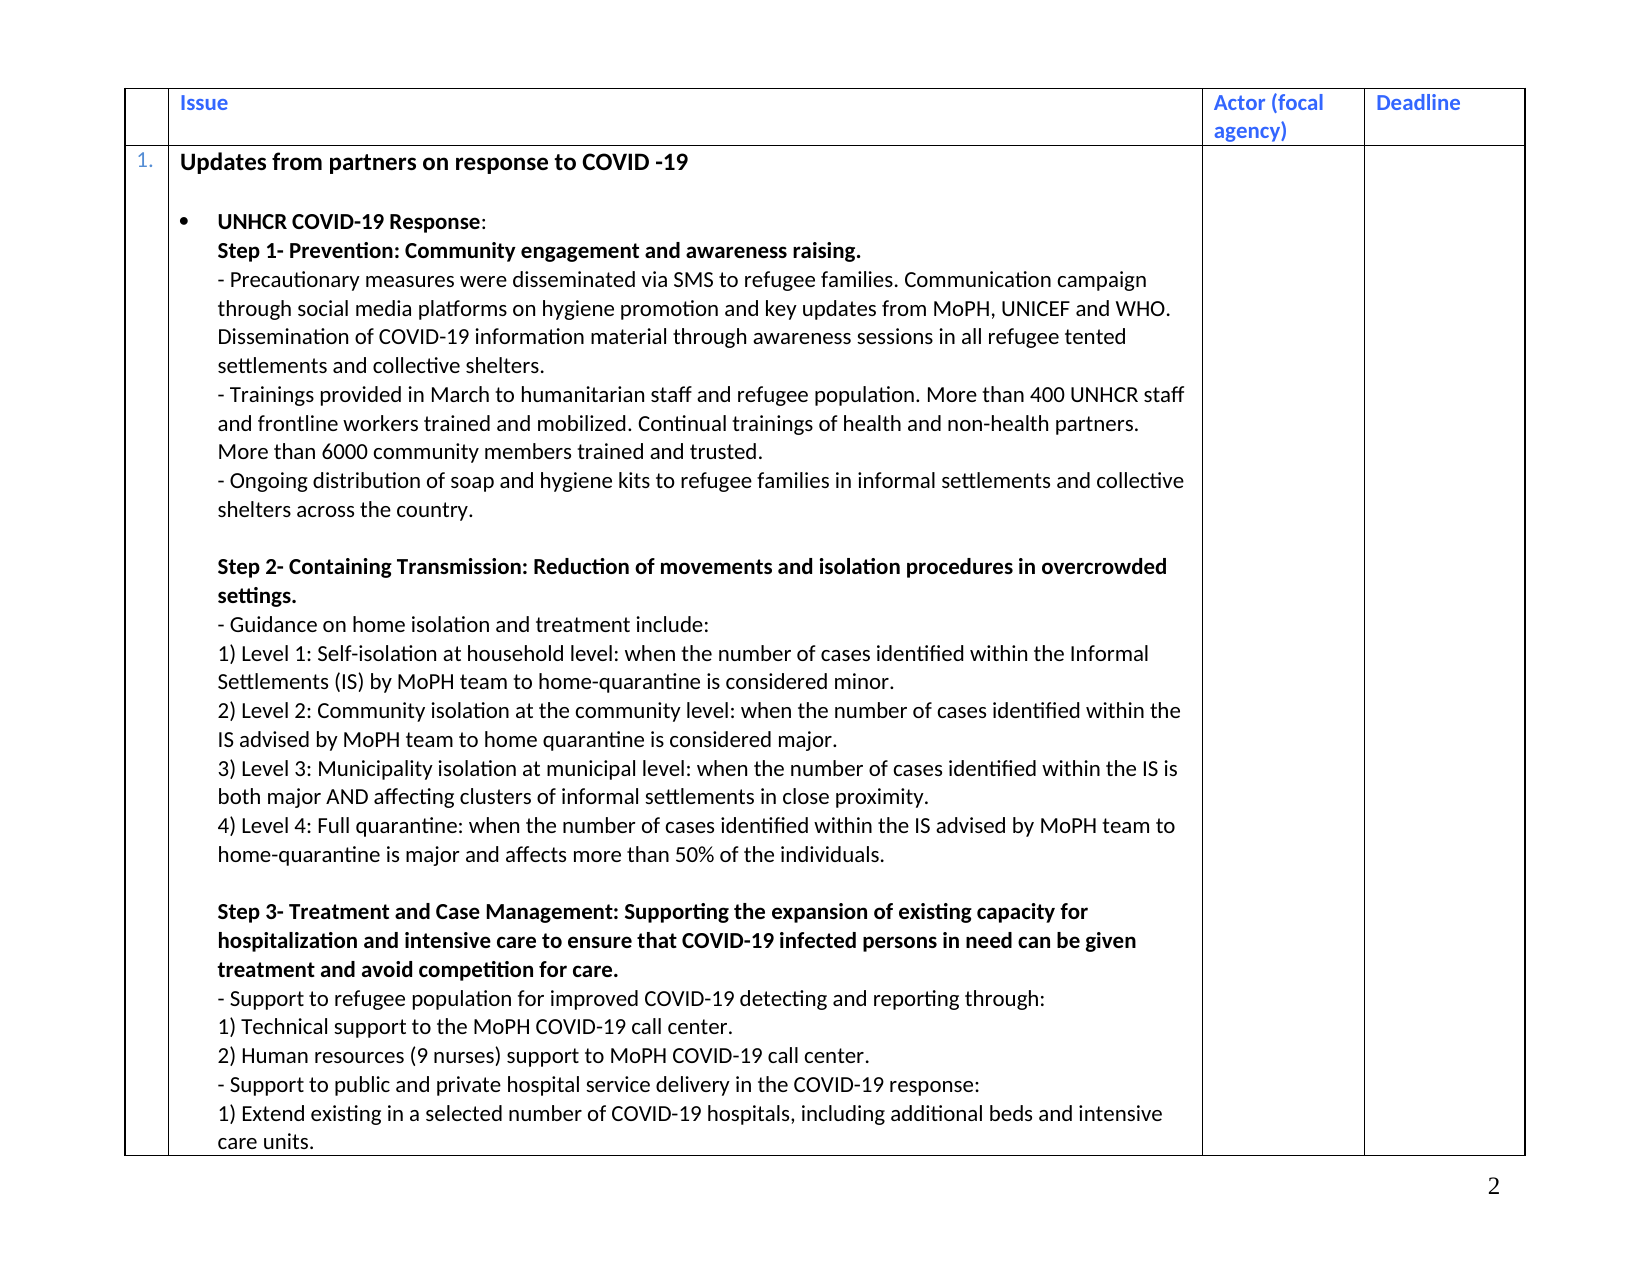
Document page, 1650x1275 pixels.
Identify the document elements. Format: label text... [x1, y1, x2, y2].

table_header [126, 89, 168, 144]
table_header Actor (focal agency) [1203, 89, 1364, 144]
table_cell 1. 2. [126, 146, 168, 1155]
table_header Deadline [1365, 89, 1524, 144]
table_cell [169, 146, 1202, 1155]
table_cell [1203, 146, 1364, 1155]
table_cell [1365, 146, 1524, 1155]
table_header Issue [169, 89, 1202, 144]
